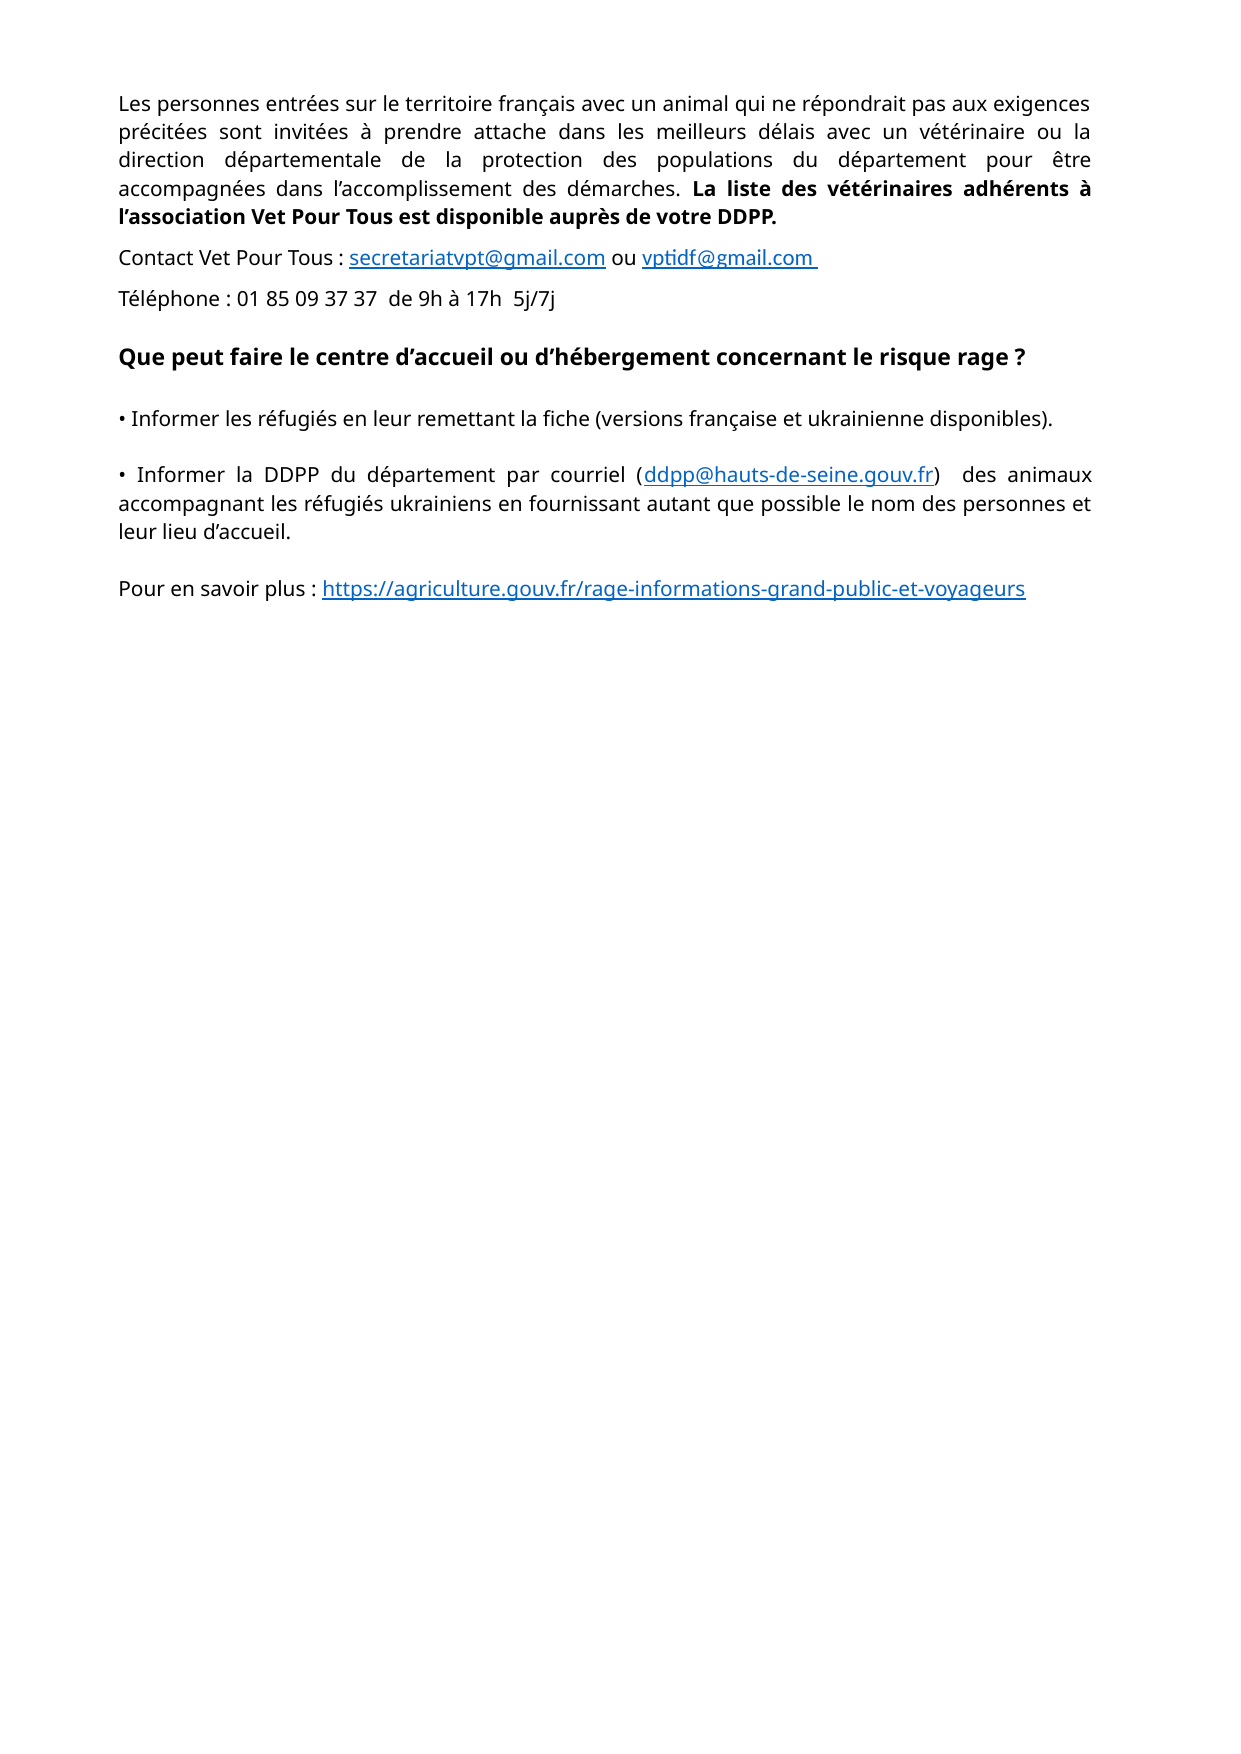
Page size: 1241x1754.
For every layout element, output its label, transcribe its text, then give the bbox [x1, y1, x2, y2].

text Les personnes entrées sur le territoire français avec un animal qui ne répondrait pas aux exigences précitées sont invitées à prendre attache dans les meilleurs délais avec un vétérinaire ou la direction départementale de la protection des populations du département pour être accompagnées dans l’accomplissement des démarches. La liste des vétérinaires adhérents à l’association Vet Pour Tous est disponible auprès de votre DDPP. [118, 89, 1092, 231]
text Pour en savoir plus : https://agriculture.gouv.fr/rage-informations-grand-public-et-voyageurs [118, 574, 1092, 603]
text Que peut faire le centre d’accueil ou d’hébergement concernant le risque rage ? [118, 341, 1092, 372]
text Contact Vet Pour Tous : secretariatvpt@gmail.com ou vptidf@gmail.com [118, 243, 1092, 272]
text • Informer la DDPP du département par courriel (ddpp@hauts-de-seine.gouv.fr) des animaux accompagnant les réfugiés ukrainiens en fournissant autant que possible le nom des personnes et leur lieu d’accueil. [118, 461, 1092, 546]
text Téléphone : 01 85 09 37 37 de 9h à 17h 5j/7j [118, 284, 1092, 313]
text • Informer les réfugiés en leur remettant la fiche (versions française et ukrainienne disponibles). [118, 404, 1092, 432]
